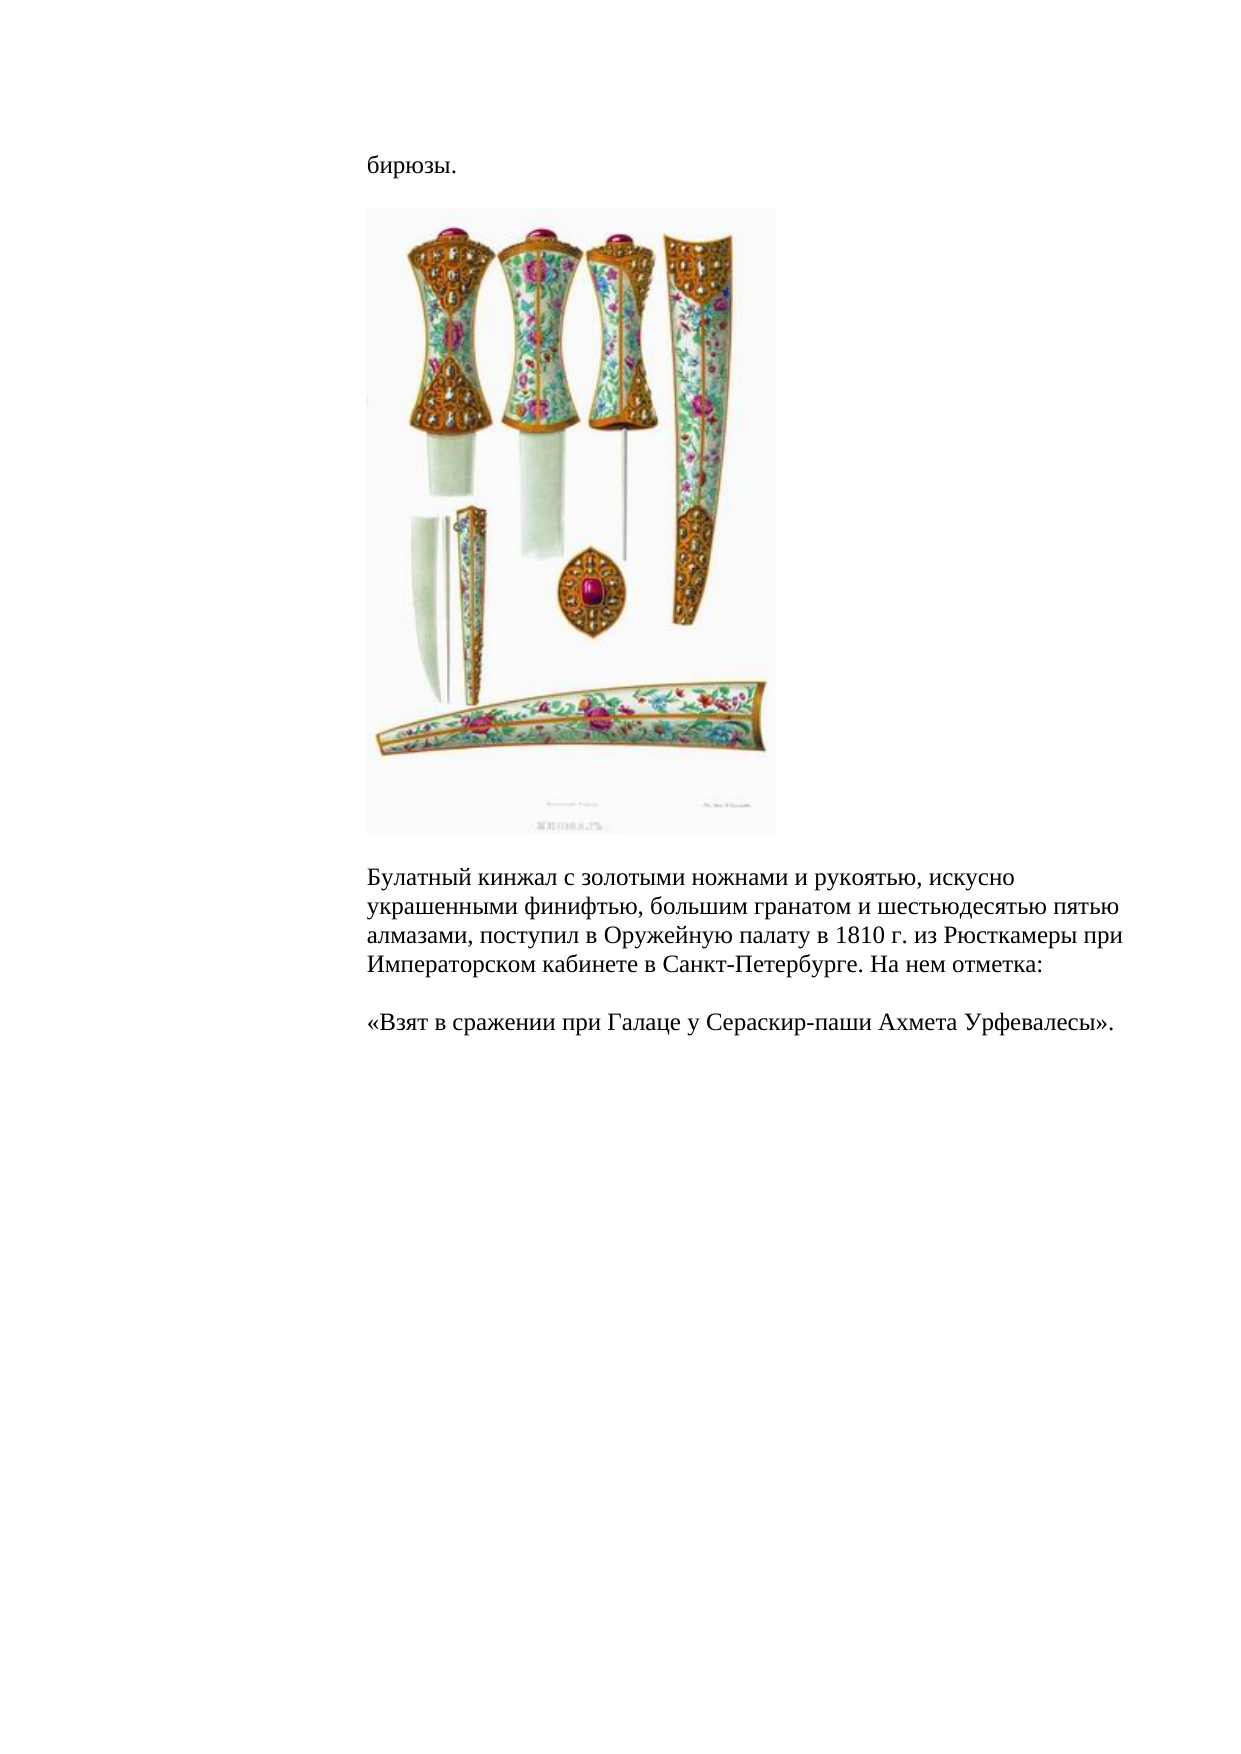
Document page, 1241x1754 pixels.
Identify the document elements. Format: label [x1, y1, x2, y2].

table_cell [177, 118, 1152, 1068]
picture [366, 208, 777, 834]
